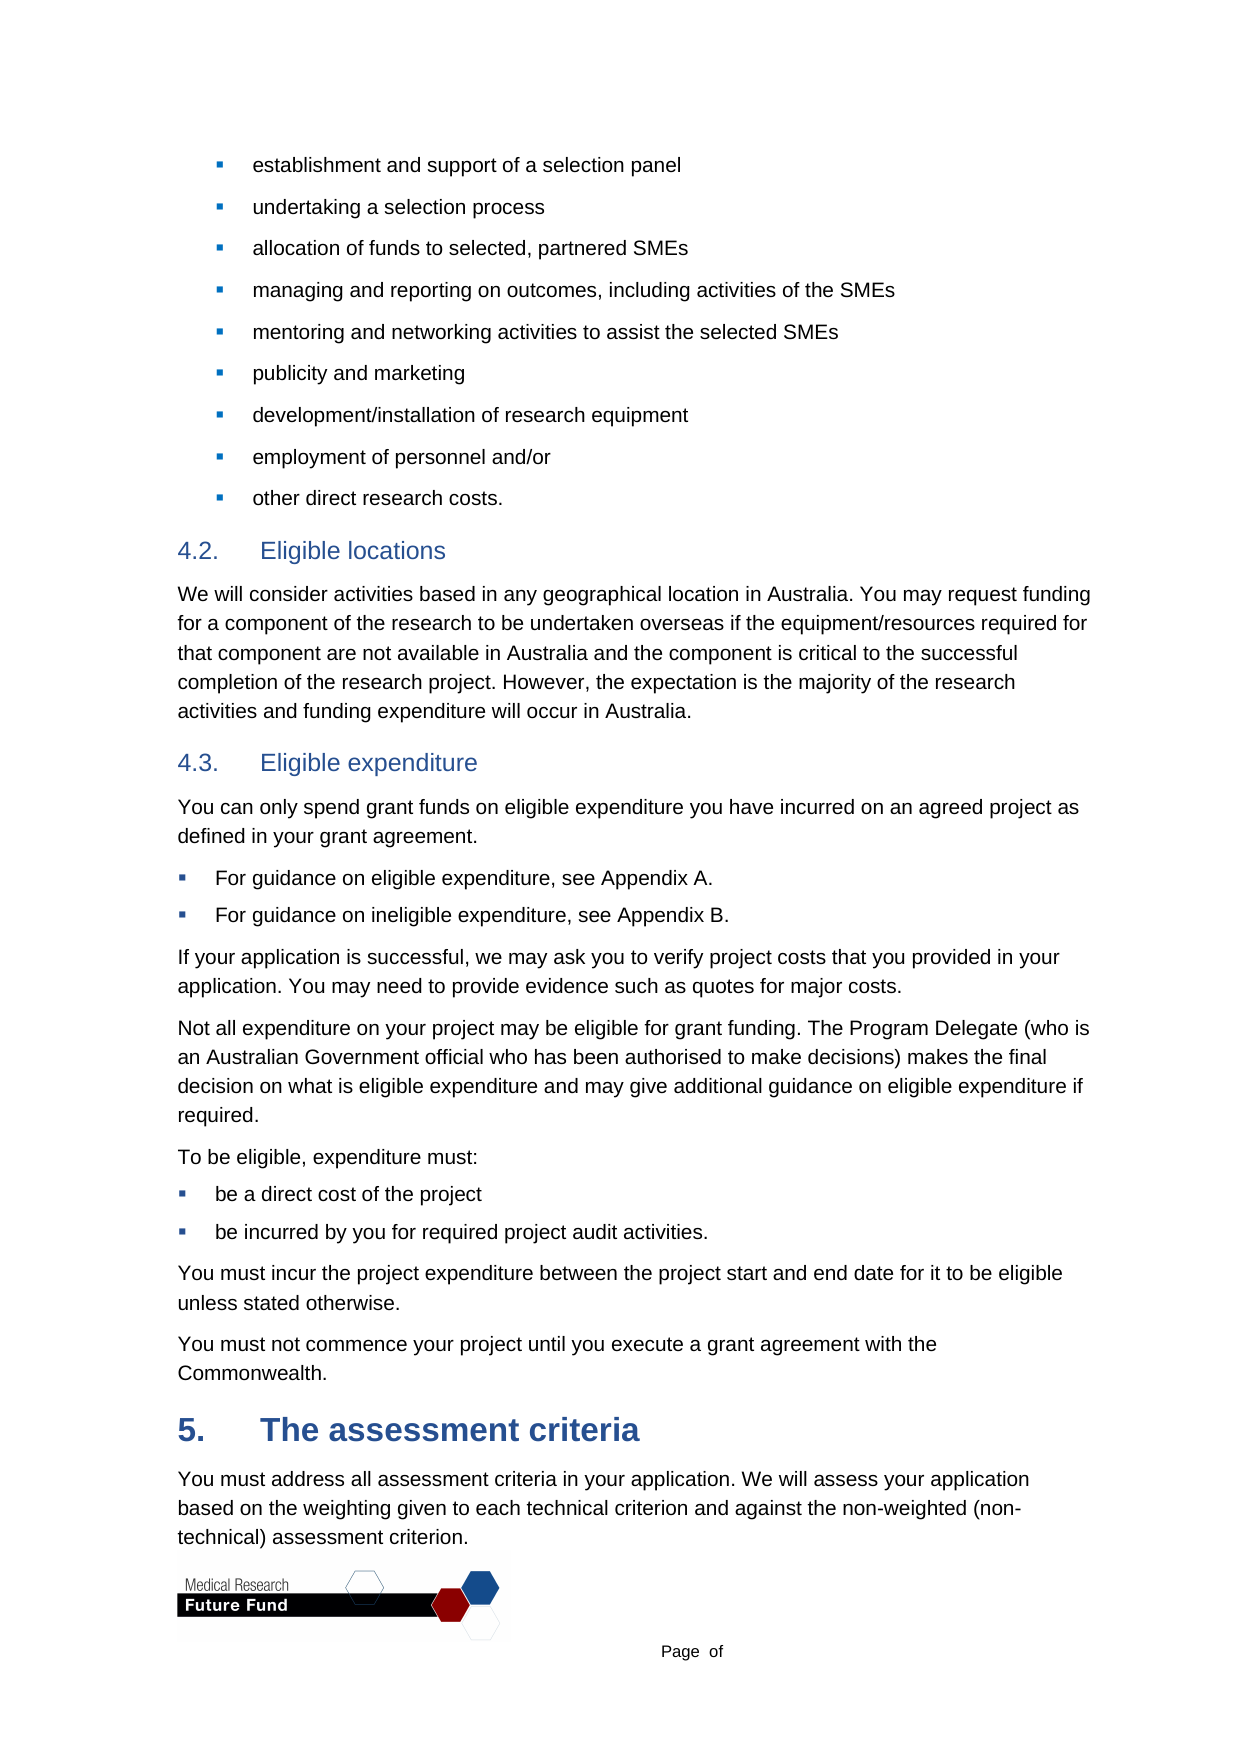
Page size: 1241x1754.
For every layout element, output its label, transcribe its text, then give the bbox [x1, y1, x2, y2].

text You must address all assessment criteria in your application. We will assess your application based on the weighting given to each technical criterion and against the non-weighted (non-technical) assessment criterion. [177, 1461, 1092, 1549]
list For guidance on ineligible expenditure, see Appendix B. [177, 898, 1092, 927]
subtitle The assessment criteria [177, 1410, 1092, 1449]
list employment of personnel and/or [215, 439, 1092, 468]
list mentoring and networking activities to assist the selected SMEs [215, 314, 1092, 343]
list be incurred by you for required project audit activities. [177, 1214, 1092, 1243]
list If your application is successful, we may ask you to verify project costs that you provided in your application. You may need to provide evidence such as quotes for major costs. [177, 939, 1092, 998]
list Not all expenditure on your project may be eligible for grant funding. The Program Delegate (who is an Australian Government official who has been authorised to make decisions) makes the final decision on what is eligible expenditure and may give additional guidance on eligible expenditure if required. [177, 1010, 1092, 1127]
list establishment and support of a selection panel [215, 148, 1092, 177]
list managing and reporting on outcomes, including activities of the SMEs [215, 273, 1092, 302]
list development/installation of research equipment [215, 398, 1092, 427]
subtitle Eligible locations [177, 535, 1092, 564]
text We will consider activities based in any geographical location in Australia. You may request funding for a component of the research to be undertaken overseas if the equipment/resources required for that component are not available in Australia and the component is critical to the successful completion of the research project. However, the expectation is the majority of the research activities and funding expenditure will occur in Australia. [177, 577, 1092, 723]
list allocation of funds to selected, partnered SMEs [215, 231, 1092, 260]
list other direct research costs. [215, 481, 1092, 510]
text You must not commence your project until you execute a grant agreement with the Commonwealth. [177, 1327, 1092, 1385]
text To be eligible, expenditure must: [177, 1139, 1092, 1168]
picture [177, 1550, 511, 1642]
list For guidance on eligible expenditure, see Appendix A. [177, 860, 1092, 889]
list be a direct cost of the project [177, 1177, 1092, 1206]
list You must incur the project expenditure between the project start and end date for it to be eligible unless stated otherwise. [177, 1256, 1092, 1314]
list publicity and marketing [215, 356, 1092, 385]
text You can only spend grant funds on eligible expenditure you have incurred on an agreed project as defined in your grant agreement. [177, 789, 1092, 848]
subtitle Eligible expenditure [177, 748, 1092, 777]
list undertaking a selection process [215, 189, 1092, 218]
